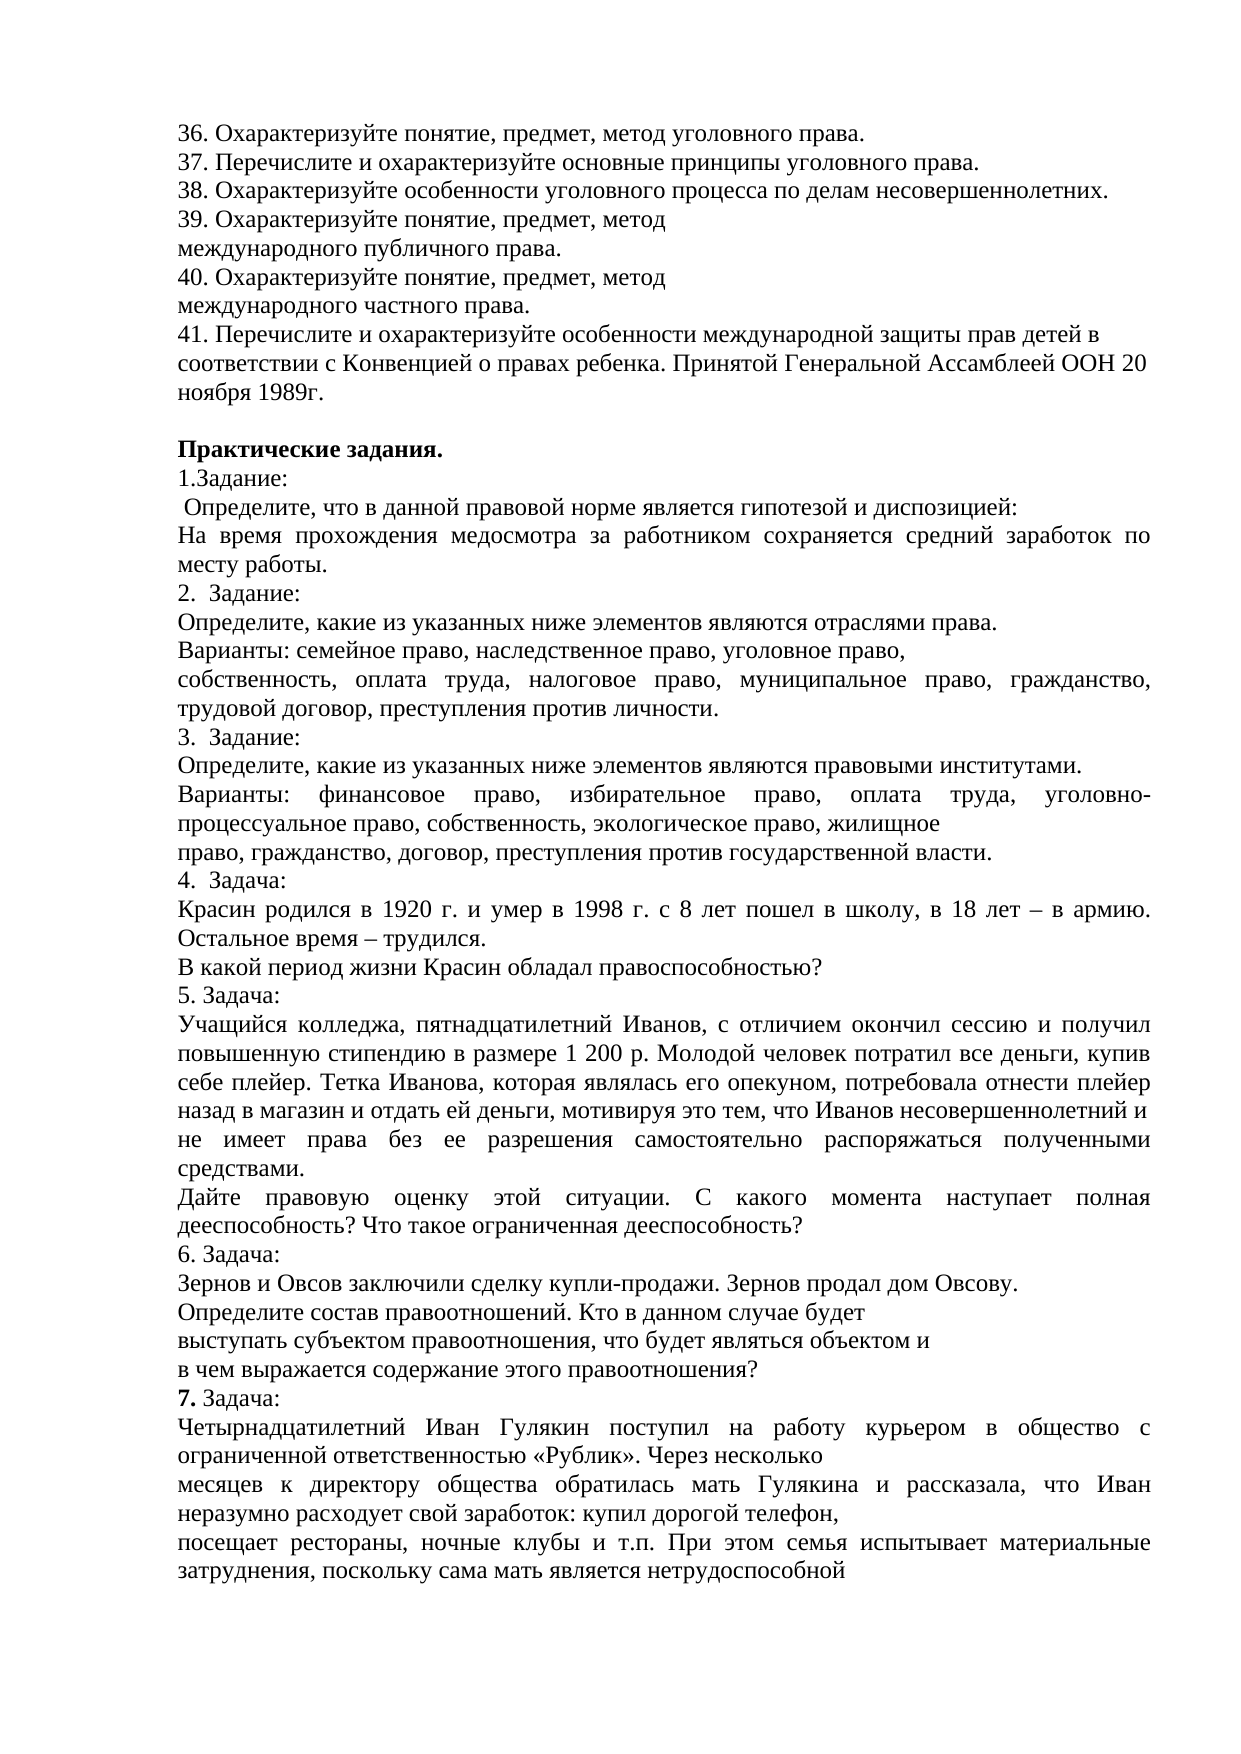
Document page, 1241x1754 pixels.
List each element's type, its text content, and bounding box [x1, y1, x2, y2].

text 6. Задача: [177, 1239, 1152, 1268]
text Определите, какие из указанных ниже элементов являются отраслями права. [177, 607, 1152, 636]
text Практические задания. [177, 434, 1152, 463]
text 36. Охарактеризуйте понятие, предмет, метод уголовного права. [177, 118, 1152, 147]
text 38. Охарактеризуйте особенности уголовного процесса по делам несовершеннолетних. [177, 176, 1152, 204]
text международного частного права. [177, 291, 1152, 319]
text Красин родился в 1920 г. и умер в 1998 г. с 8 лет пошел в школу, в 18 лет – в армию. Остальное время – трудился. [177, 894, 1152, 952]
text 3. Задание: [177, 722, 1152, 751]
text Определите, что в данной правовой норме является гипотезой и диспозицией: [177, 492, 1152, 521]
text 2. Задание: [177, 578, 1152, 607]
text 1.Задание: [177, 463, 1152, 492]
text посещает рестораны, ночные клубы и т.п. При этом семья испытывает материальные затруднения, поскольку сама мать является нетрудоспособной [177, 1527, 1152, 1584]
text право, гражданство, договор, преступления против государственной власти. [177, 837, 1152, 866]
text не имеет права без ее разрешения самостоятельно распоряжаться полученными средствами. [177, 1124, 1152, 1182]
text Варианты: семейное право, наследственное право, уголовное право, [177, 636, 1152, 664]
text Учащийся колледжа, пятнадцатилетний Иванов, с отличием окончил сессию и получил повышенную стипендию в размере 1 200 р. Молодой человек потратил все деньги, купив себе плейер. Тетка Иванова, которая являлась его опекуном, потребовала отнести плейер назад в магазин и отдать ей деньги, мотивируя это тем, что Иванов несовершеннолетний и [177, 1009, 1152, 1124]
text 37. Перечислите и охарактеризуйте основные принципы уголовного права. [177, 147, 1152, 176]
text международного публичного права. [177, 233, 1152, 262]
text собственность, оплата труда, налоговое право, муниципальное право, гражданство, трудовой договор, преступления против личности. [177, 664, 1152, 722]
text 41. Перечислите и охарактеризуйте особенности международной защиты прав детей в соответствии с Конвенцией о правах ребенка. Принятой Генеральной Ассамблеей ООН 20 ноября 1989г. [177, 319, 1152, 406]
text 40. Охарактеризуйте понятие, предмет, метод [177, 262, 1152, 291]
text 7. Задача: [177, 1383, 1152, 1412]
text 4. Задача: [177, 866, 1152, 894]
text На время прохождения медосмотра за работником сохраняется средний заработок по месту работы. [177, 521, 1152, 578]
text 5. Задача: [177, 981, 1152, 1009]
text Дайте правовую оценку этой ситуации. С какого момента наступает полная дееспособность? Что такое ограниченная дееспособность? [177, 1182, 1152, 1239]
text Определите, какие из указанных ниже элементов являются правовыми институтами. [177, 751, 1152, 779]
text Варианты: финансовое право, избирательное право, оплата труда, уголовно-процессуальное право, собственность, экологическое право, жилищное [177, 779, 1152, 837]
text Зернов и Овсов заключили сделку купли-продажи. Зернов продал дом Овсову. [177, 1268, 1152, 1297]
text месяцев к директору общества обратилась мать Гулякина и рассказала, что Иван неразумно расходует свой заработок: купил дорогой телефон, [177, 1469, 1152, 1527]
text 39. Охарактеризуйте понятие, предмет, метод [177, 204, 1152, 233]
text выступать субъектом правоотношения, что будет являться объектом и [177, 1326, 1152, 1354]
text в чем выражается содержание этого правоотношения? [177, 1354, 1152, 1383]
text В какой период жизни Красин обладал правоспособностью? [177, 952, 1152, 981]
text Определите состав правоотношений. Кто в данном случае будет [177, 1297, 1152, 1326]
text Четырнадцатилетний Иван Гулякин поступил на работу курьером в общество с ограниченной ответственностью «Рублик». Через несколько [177, 1412, 1152, 1469]
